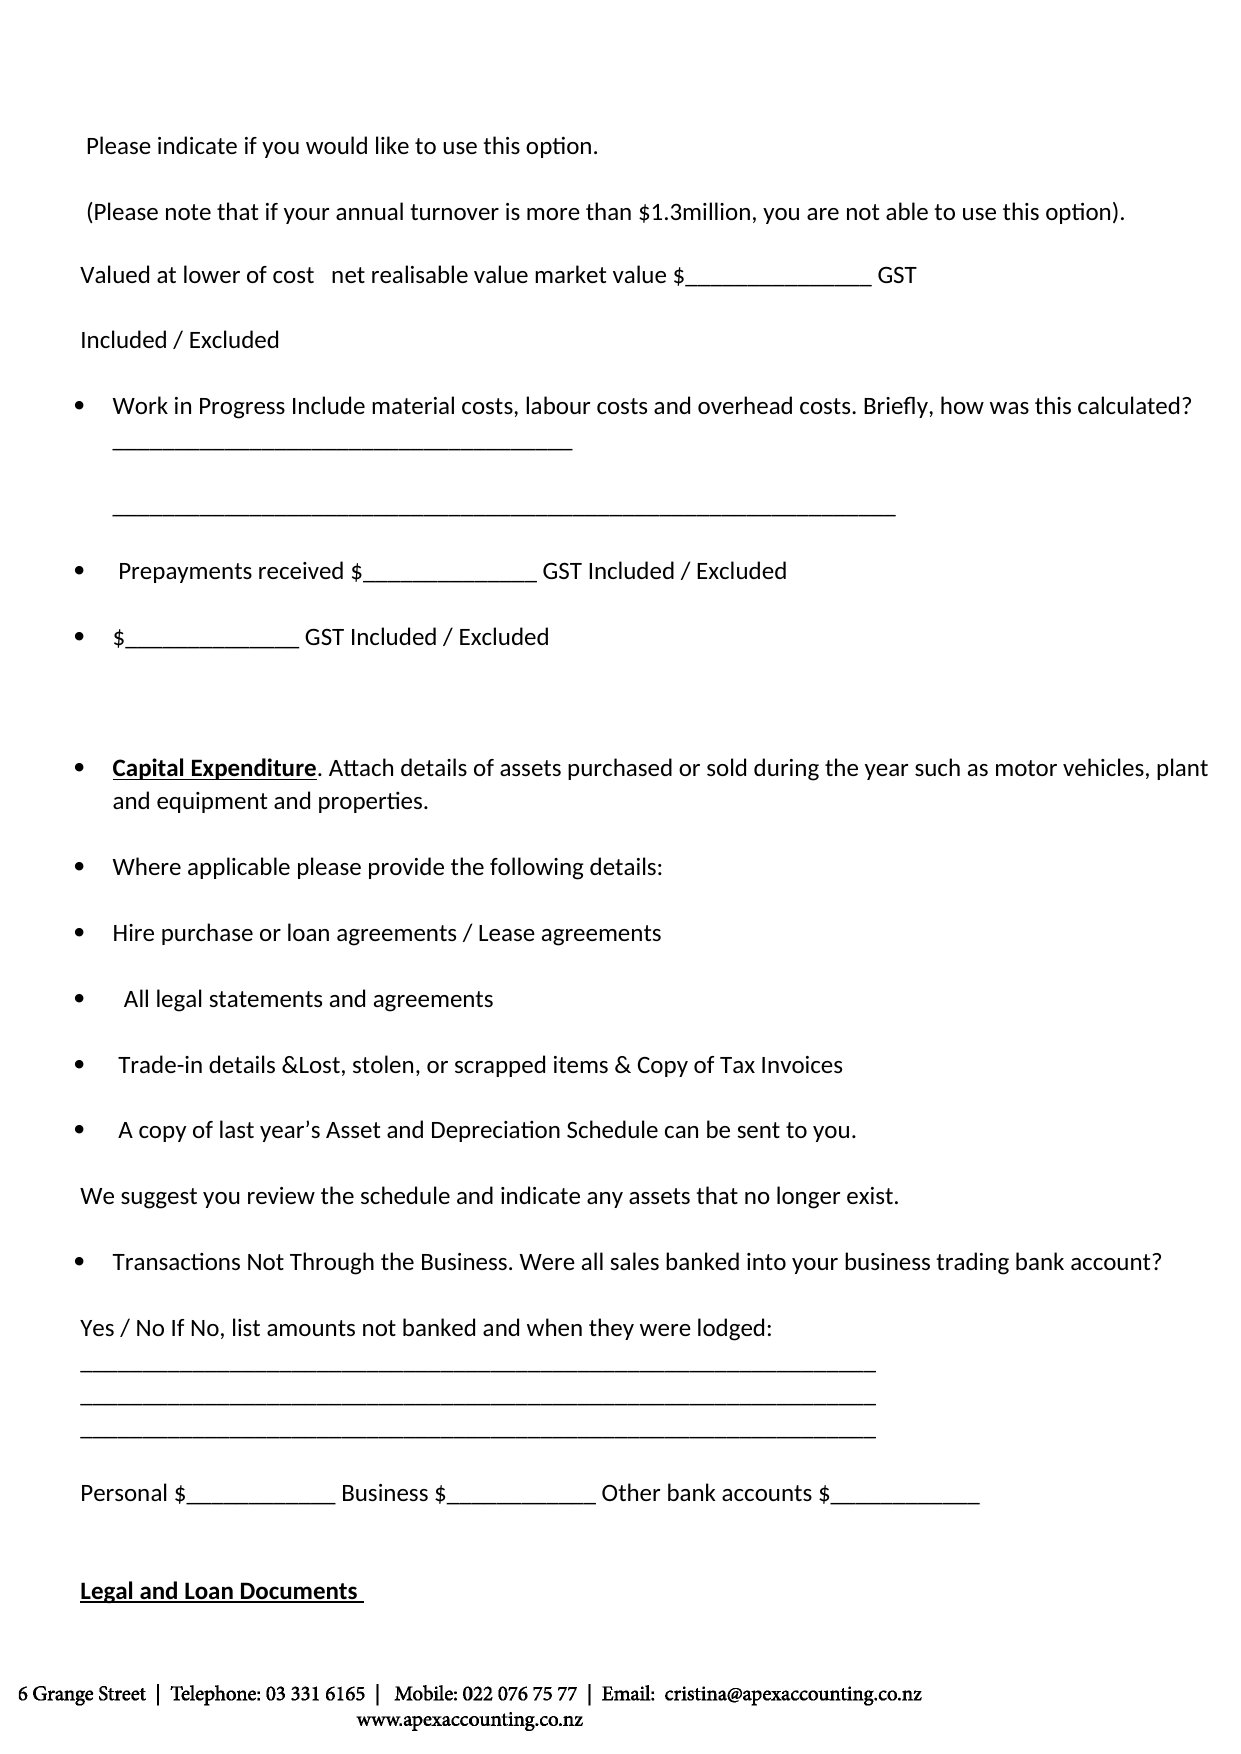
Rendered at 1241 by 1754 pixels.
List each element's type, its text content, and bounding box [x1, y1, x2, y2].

list All legal statements and agreements [75, 983, 1240, 1013]
list Legal and Loan Documents [80, 1576, 1240, 1606]
list Please indicate if you would like to use this option. [80, 130, 1240, 160]
list Included / Excluded [80, 325, 1240, 355]
list Hire purchase or loan agreements / Lease agreements [75, 917, 1240, 948]
list _______________________________________________________________ [112, 489, 1240, 520]
list Personal $____________ Business $____________ Other bank accounts $____________ [80, 1477, 1240, 1507]
list We suggest you review the schedule and indicate any assets that no longer exist. [80, 1181, 1240, 1211]
list Valued at lower of cost net realisable value market value $_______________ GST [80, 259, 1240, 289]
list Yes / No If No, list amounts not banked and when they were lodged: [80, 1312, 1240, 1343]
list Transactions Not Through the Business. Were all sales banked into your business trading bank account? [75, 1246, 1240, 1277]
list Work in Progress Include material costs, labour costs and overhead costs. Briefly, how was this calculated? _____________________________________ [75, 391, 1240, 454]
picture [18, 1684, 922, 1731]
list Where applicable please provide the following details: [75, 851, 1240, 882]
list A copy of last year’s Asset and Depreciation Schedule can be sent to you. [75, 1115, 1240, 1145]
list ________________________________________________________________ ________________________________________________________________ ________________________________________________________________ [80, 1345, 1240, 1441]
list Capital Expenditure. Attach details of assets purchased or sold during the year such as motor vehicles, plant and equipment and properties. [75, 753, 1240, 816]
list Prepayments received $______________ GST Included / Excluded [75, 555, 1240, 586]
list $______________ GST Included / Excluded [75, 621, 1240, 651]
list Trade-in details &Lost, stolen, or scrapped items & Copy of Tax Invoices [75, 1049, 1240, 1079]
list (Please note that if your annual turnover is more than $1.3million, you are not able to use this option). [80, 196, 1240, 226]
